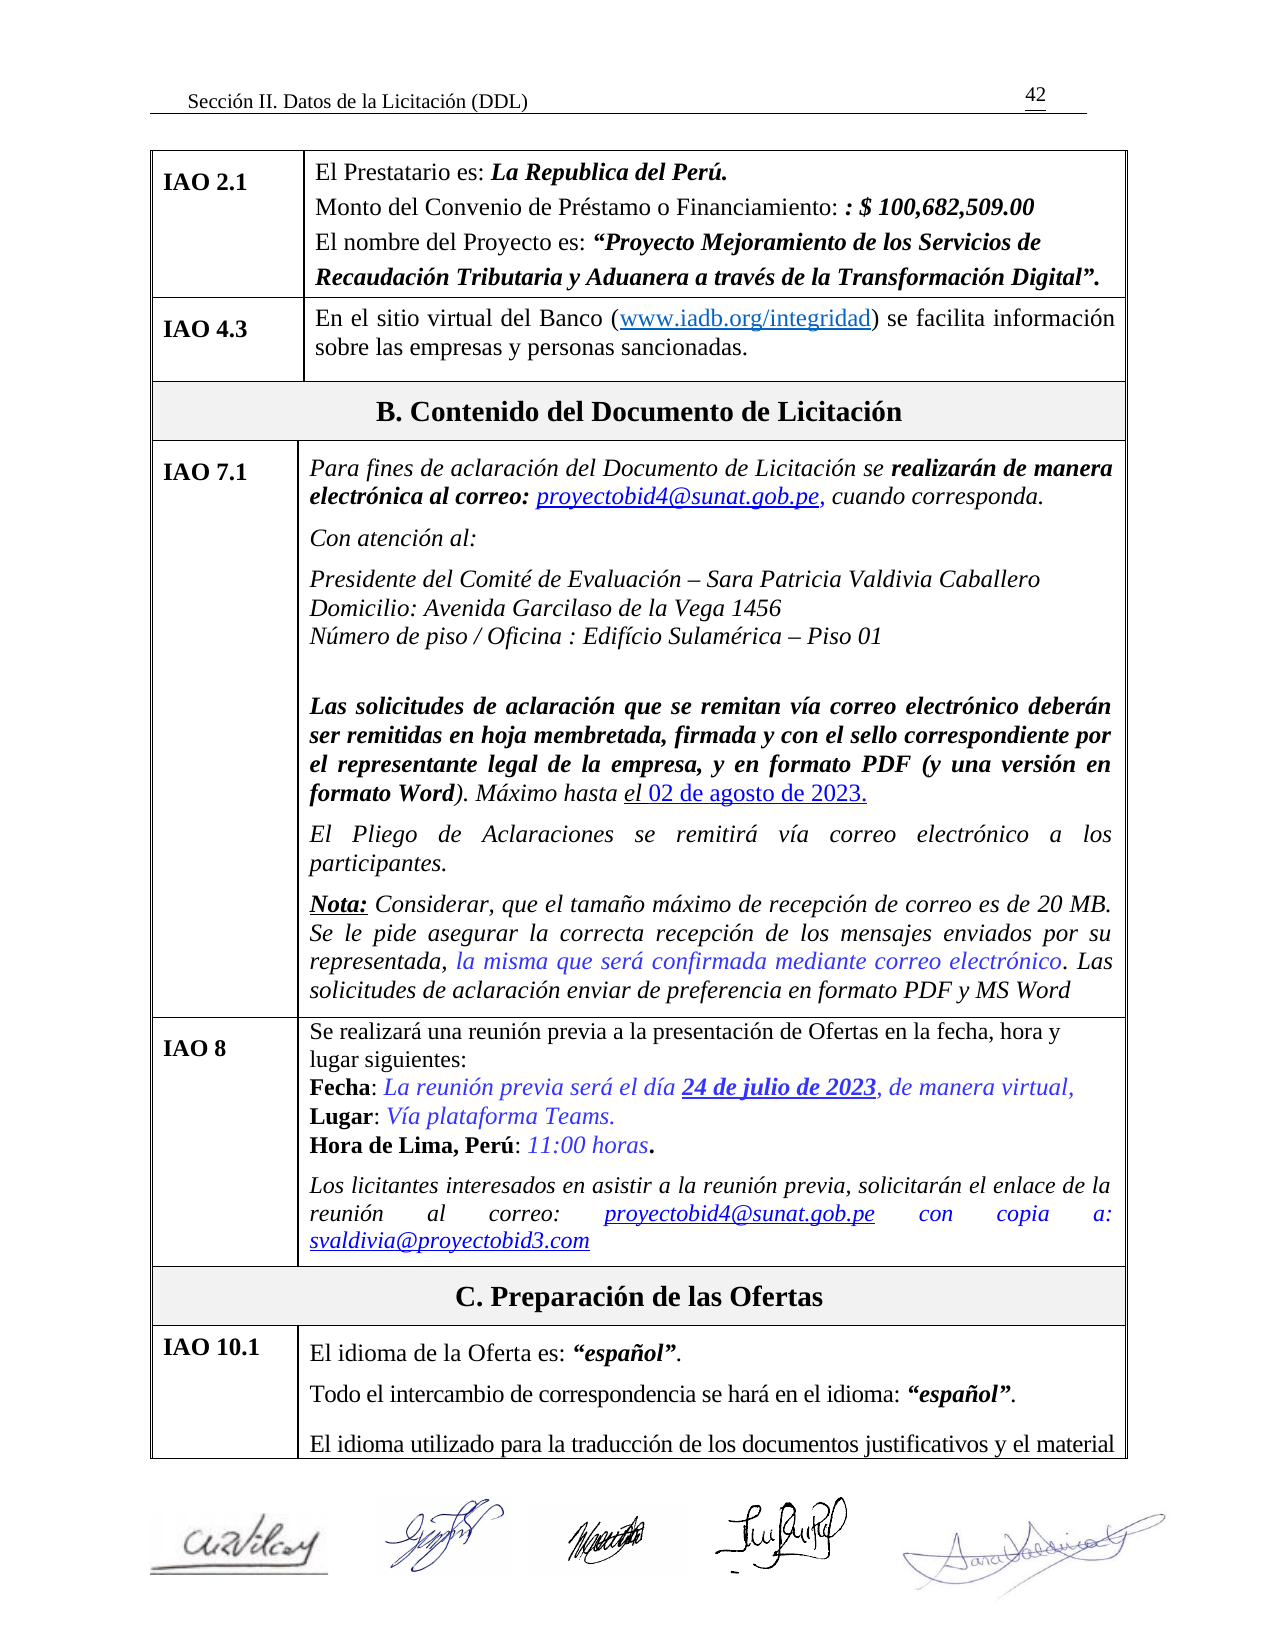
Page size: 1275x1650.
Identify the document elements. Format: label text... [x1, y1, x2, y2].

table_cell B. Contenido del Documento de Licitación [153, 382, 1125, 440]
table_cell IAO 10.1 [153, 1326, 297, 1458]
table_cell IAO 2.1 [153, 151, 303, 297]
table_cell C. Preparación de las Ofertas [153, 1267, 1125, 1325]
table_cell IAO 8 [153, 1018, 297, 1266]
table_cell IAO 4.3 [153, 298, 303, 381]
table_cell Para fines de aclaración del Documento de Licitación se realizarán de manera electrónica al correo: proyectobid4@sunat.gob.pe, cuando corresponda. Con atención al: Presidente del Comité de Evaluación – Sara Patricia Valdivia Caballero Domicilio: Avenida Garcilaso de la Vega 1456 Número de piso / Oficina : Edifício Sulamérica – Piso 01 Las solicitudes de aclaración que se remitan vía correo electrónico deberán ser remitidas en hoja membretada, firmada y con el sello correspondiente por el representante legal de la empresa, y en formato PDF (y una versión en formato Word). Máximo hasta el 02 de agosto de 2023. El Pliego de Aclaraciones se remitirá vía correo electrónico a los participantes. Nota: Considerar, que el tamaño máximo de recepción de correo es de 20 MB. Se le pide asegurar la correcta recepción de los mensajes enviados por su representada, la misma que será confirmada mediante correo electrónico. Las solicitudes de aclaración enviar de preferencia en formato PDF y MS Word [299, 441, 1125, 1016]
picture [902, 1509, 1174, 1603]
table_cell IAO 7.1 [153, 441, 297, 1016]
table_cell En el sitio virtual del Banco (www.iadb.org/integridad) se facilita información sobre las empresas y personas sancionadas. [305, 298, 1125, 381]
picture [150, 1513, 329, 1575]
table_cell El Prestatario es: La Republica del Perú. Monto del Convenio de Préstamo o Financiamiento: : $ 100,682,509.00 El nombre del Proyecto es: “Proyecto Mejoramiento de los Servicios de Recaudación Tributaria y Aduanera a través de la Transformación Digital”. [305, 151, 1125, 297]
table_cell Se realizará una reunión previa a la presentación de Ofertas en la fecha, hora y lugar siguientes: Fecha: La reunión previa será el día 24 de julio de 2023, de manera virtual, Lugar: Vía plataforma Teams. Hora de Lima, Perú: 11:00 horas. Los licitantes interesados en asistir a la reunión previa, solicitarán el enlace de la reunión al correo: proyectobid4@sunat.gob.pe con copia a: svaldivia@proyectobid3.com [299, 1018, 1125, 1266]
picture [525, 1503, 688, 1575]
